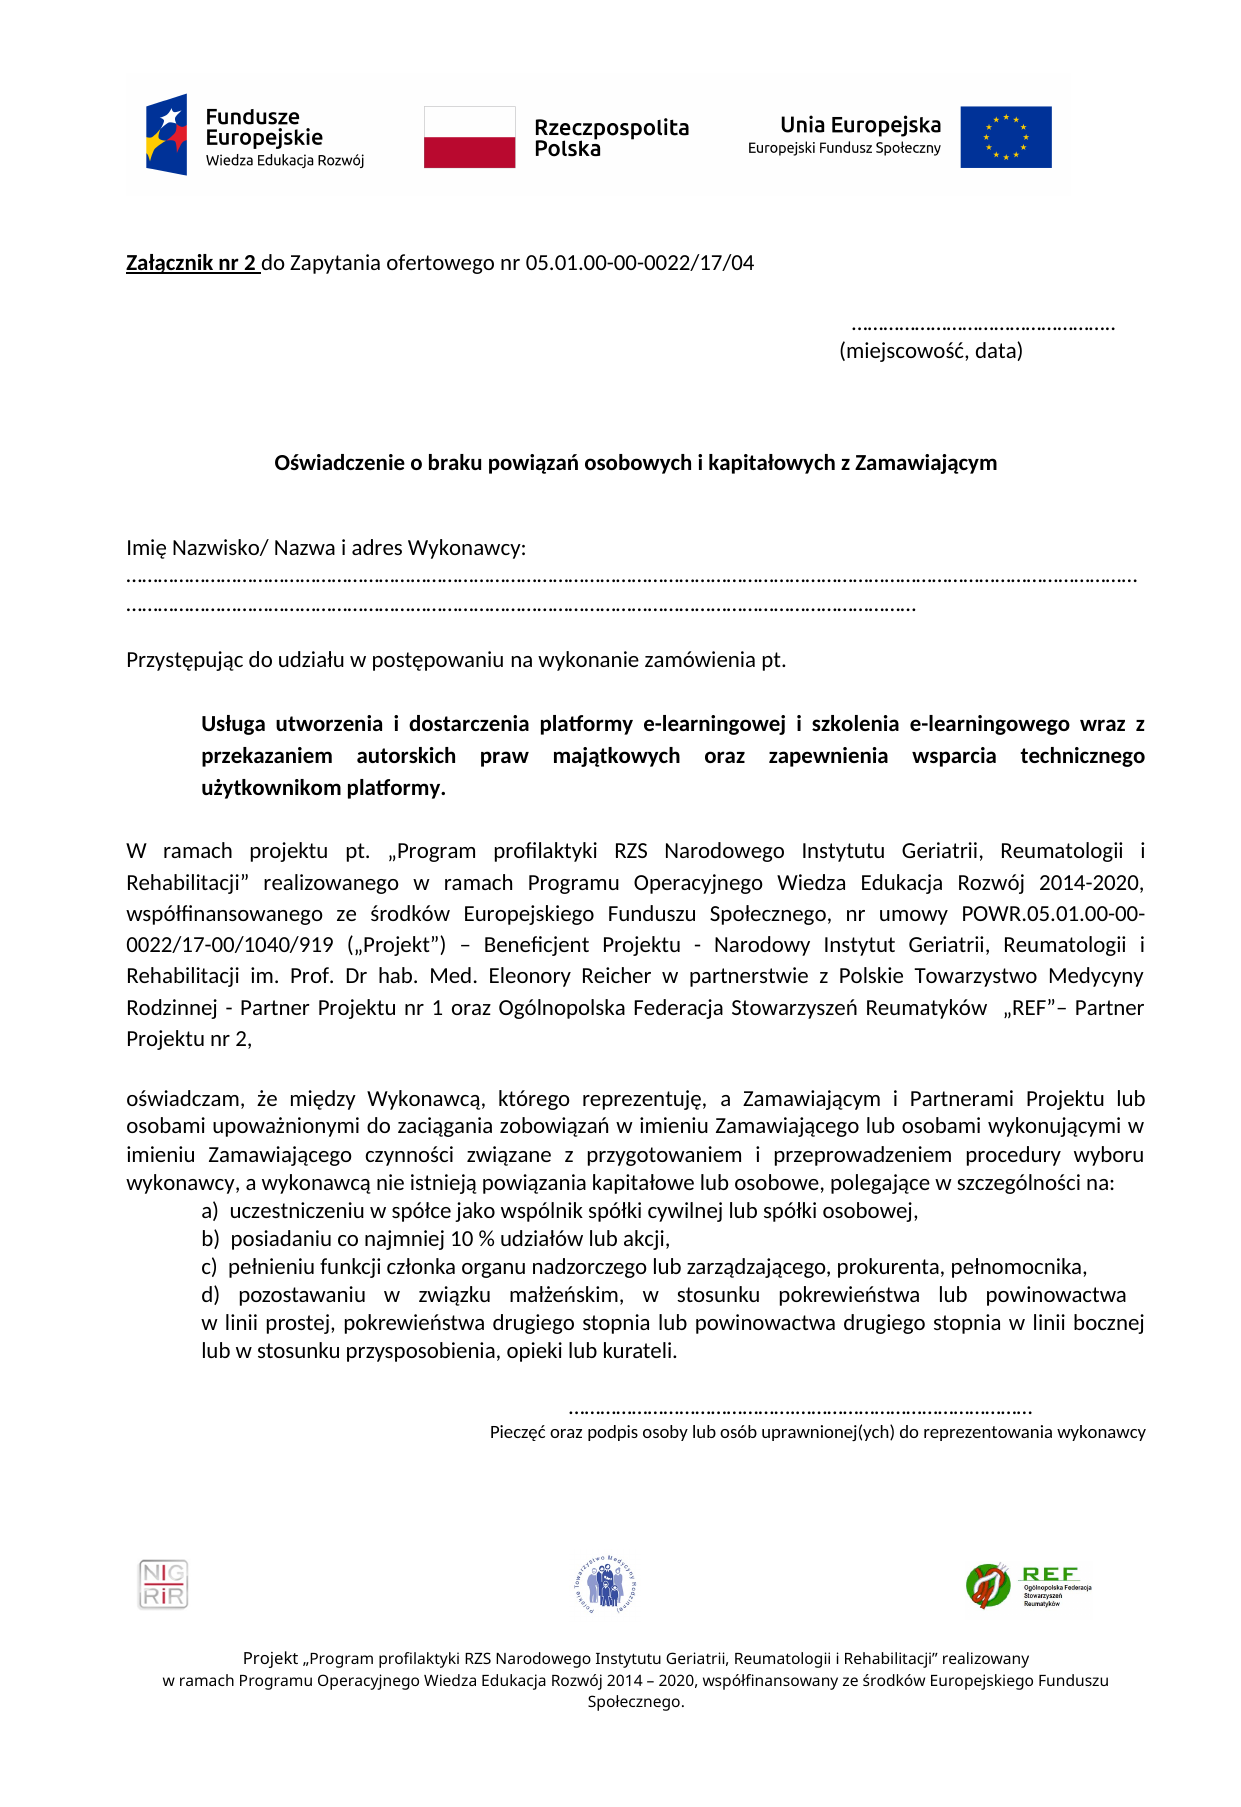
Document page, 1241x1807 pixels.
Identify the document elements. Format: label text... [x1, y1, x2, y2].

text d) pozostawaniu w związku małżeńskim, w stosunku pokrewieństwa lub powinowactwa w linii prostej, pokrewieństwa drugiego stopnia lub powinowactwa drugiego stopnia w linii bocznej lub w stosunku przysposobienia, opieki lub kurateli. [201, 1280, 1146, 1364]
text …………………………………….……………………………………… [126, 1392, 1146, 1420]
text c) pełnieniu funkcji członka organu nadzorczego lub zarządzającego, prokurenta, pełnomocnika, [201, 1252, 1146, 1280]
text W ramach projektu pt. „Program profilaktyki RZS Narodowego Instytutu Geriatrii, Reumatologii i Rehabilitacji” realizowanego w ramach Programu Operacyjnego Wiedza Edukacja Rozwój 2014-2020, współfinansowanego ze środków Europejskiego Funduszu Społecznego, nr umowy POWR.05.01.00-00-0022/17-00/1040/919 („Projekt”) – Beneficjent Projektu - Narodowy Instytut Geriatrii, Reumatologii i Rehabilitacji im. Prof. Dr hab. Med. Eleonory Reicher w partnerstwie z Polskie Towarzystwo Medycyny Rodzinnej - Partner Projektu nr 1 oraz Ogólnopolska Federacja Stowarzyszeń Reumatyków „REF”– Partner Projektu nr 2, [126, 834, 1146, 1052]
picture [126, 1547, 200, 1622]
text Przystępując do udziału w postępowaniu na wykonanie zamówienia pt. [126, 645, 1146, 673]
picture [126, 73, 1072, 196]
text b) posiadaniu co najmniej 10 % udziałów lub akcji, [201, 1224, 1146, 1252]
text (miejscowość, data) [642, 336, 1146, 364]
picture [964, 1561, 1094, 1620]
text oświadczam, że między Wykonawcą, którego reprezentuję, a Zamawiającym i Partnerami Projektu lub osobami upoważnionymi do zaciągania zobowiązań w imieniu Zamawiającego lub osobami wykonującymi w imieniu Zamawiającego czynności związane z przygotowaniem i przeprowadzeniem procedury wyboru wykonawcy, a wykonawcą nie istnieją powiązania kapitałowe lub osobowe, polegające w szczególności na: [126, 1084, 1146, 1196]
text ……………………………………………………………………………………………………………………………………………………………………………………………………………………………………………………………………………………………………………… [126, 561, 1146, 617]
text Załącznik nr 2 do Zapytania ofertowego nr 05.01.00-00-0022/17/04 [126, 248, 1146, 276]
text ………………………………………….. [126, 308, 1146, 336]
text Imię Nazwisko/ Nazwa i adres Wykonawcy: [126, 533, 1146, 561]
text Oświadczenie o braku powiązań osobowych i kapitałowych z Zamawiającym [126, 448, 1146, 477]
text a) uczestniczeniu w spółce jako wspólnik spółki cywilnej lub spółki osobowej, [201, 1196, 1146, 1224]
text Pieczęć oraz podpis osoby lub osób uprawnionej(ych) do reprezentowania wykonawcy [126, 1420, 1146, 1443]
list Usługa utworzenia i dostarczenia platformy e-learningowej i szkolenia e-learningowego wraz z przekazaniem autorskich praw majątkowych oraz zapewnienia wsparcia technicznego użytkownikom platformy. [201, 709, 1146, 801]
picture [568, 1549, 642, 1622]
